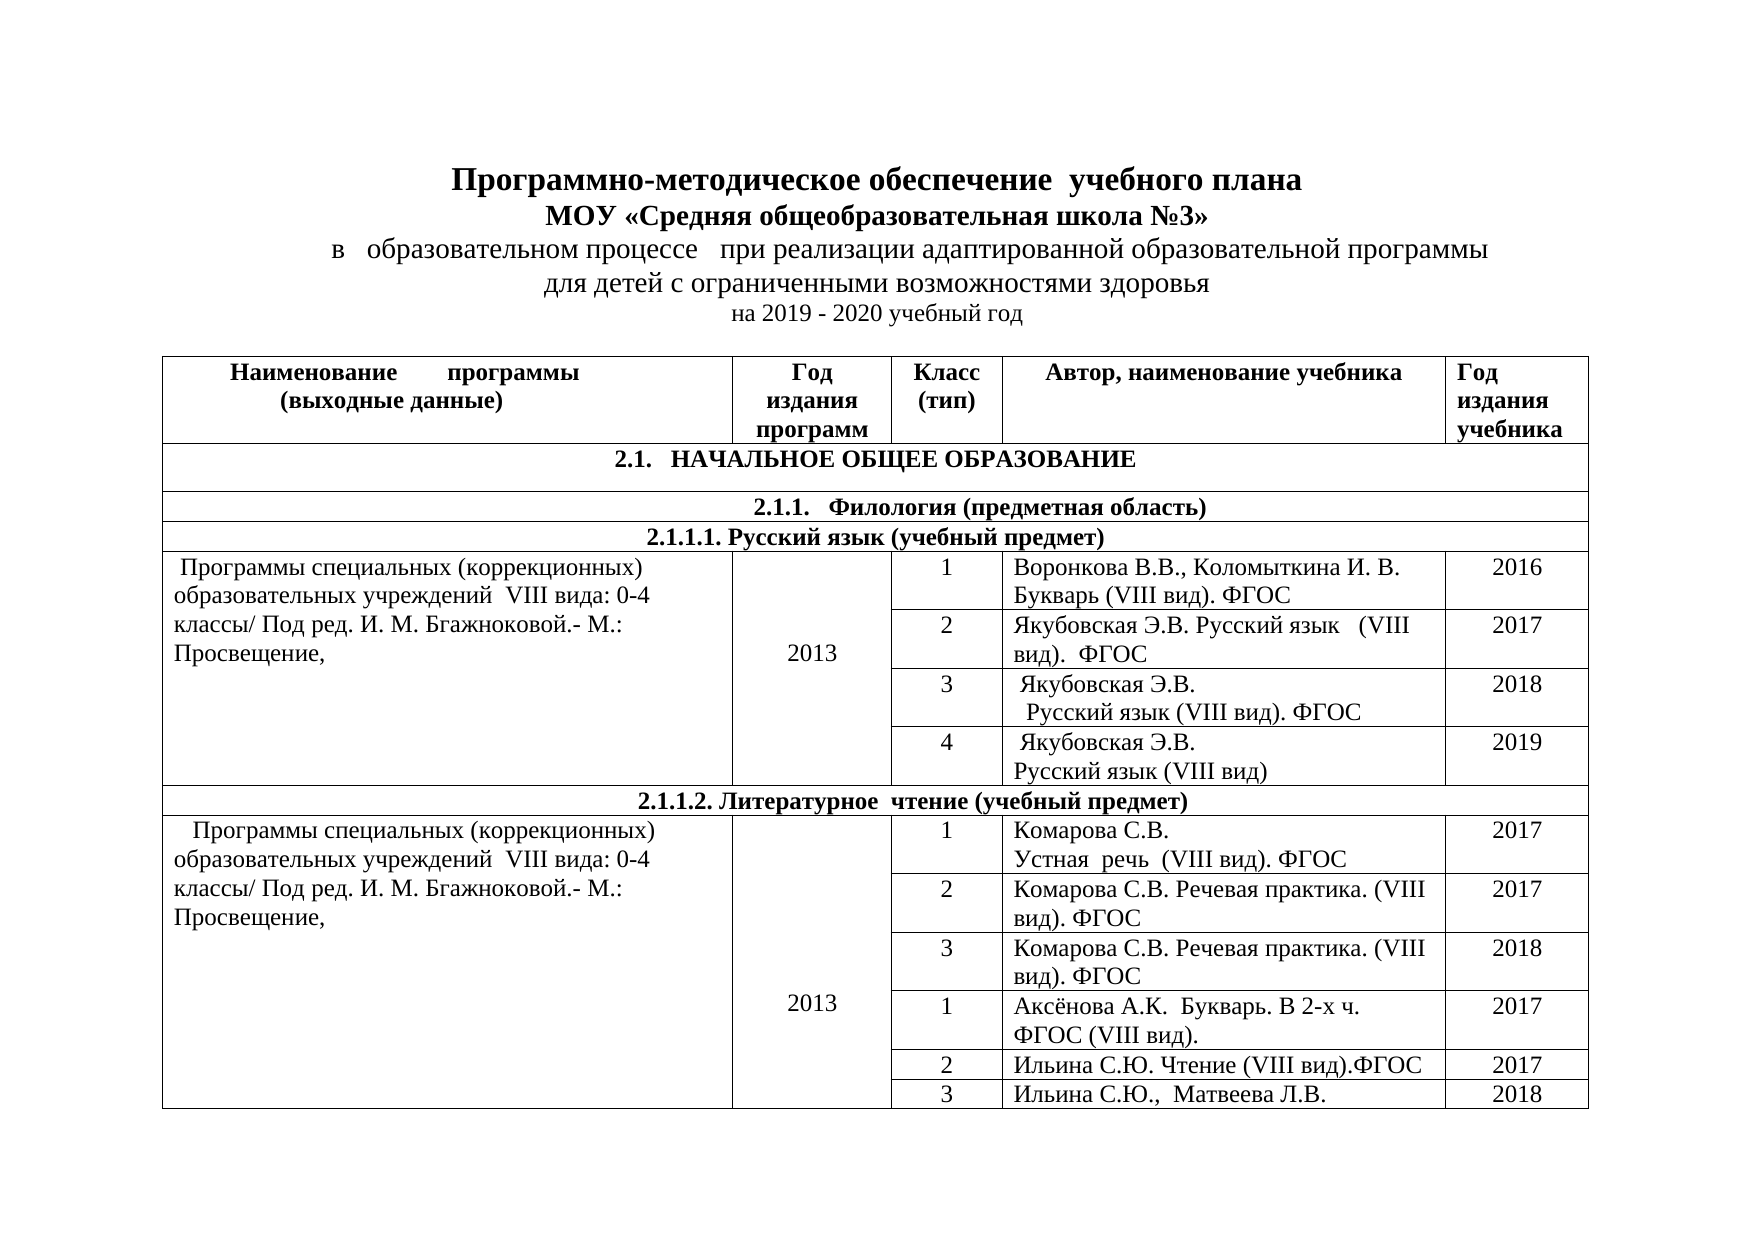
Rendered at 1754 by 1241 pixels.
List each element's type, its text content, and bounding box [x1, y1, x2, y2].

table_cell 2017 [1446, 991, 1588, 1049]
table_cell 2018 [1446, 669, 1588, 726]
table_cell 2.1. НАЧАЛЬНОЕ ОБЩЕЕ ОБРАЗОВАНИЕ [163, 444, 1588, 491]
table_cell 2 [892, 874, 1002, 932]
table_header Год издания учебника [1446, 357, 1588, 443]
table_cell 1 [892, 816, 1002, 873]
table_cell 3 [892, 1080, 1002, 1108]
table_cell Ильина С.Ю. Чтение (VIII вид).ФГОС [1003, 1050, 1445, 1078]
table_cell 3 [892, 669, 1002, 726]
table_cell 2017 [1446, 816, 1588, 873]
table_cell Якубовская Э.В. Русский язык (VIII вид). ФГОС [1003, 610, 1445, 668]
table_header Год издания программ [733, 357, 891, 443]
table_cell 2019 [1446, 727, 1588, 785]
list для детей с ограниченными возможностями здоровья [89, 265, 1665, 298]
table_header Класс (тип) [892, 357, 1002, 443]
table_cell 2017 [1446, 610, 1588, 668]
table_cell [163, 816, 732, 1108]
table_cell 2017 [1446, 1050, 1588, 1078]
table_cell Комарова С.В. Речевая практика. (VIII вид). ФГОС [1003, 933, 1445, 990]
table_header Наименование программы (выходные данные) [163, 357, 732, 443]
table_cell 2018 [1446, 933, 1588, 990]
table_cell 4 [892, 727, 1002, 785]
table_cell 2018 [1446, 1080, 1588, 1108]
table_cell Программы специальных (коррекционных) образовательных учреждений VIII вида: 0-4 классы/ Под ред. И. М. Бгажноковой.- М.: Просвещение, [163, 552, 732, 785]
list в образовательном процессе при реализации адаптированной образовательной программы [89, 231, 1665, 265]
table_cell 3 [892, 933, 1002, 990]
table_cell Филология (предметная область) [163, 492, 1588, 521]
table_cell Комарова С.В. Устная речь (VIII вид). ФГОС [1003, 816, 1445, 873]
table_cell 2.1.1.2. Литературное чтение (учебный предмет) [163, 786, 1588, 814]
table_cell Комарова С.В. Речевая практика. (VIII вид). ФГОС [1003, 874, 1445, 932]
text на 2019 - 2020 учебный год [89, 298, 1665, 327]
table_cell 2013 [733, 552, 891, 785]
table_cell Аксёнова А.К. Букварь. В 2-х ч. ФГОС (VIII вид). [1003, 991, 1445, 1049]
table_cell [1003, 1080, 1445, 1108]
table_cell Воронкова В.В., Коломыткина И. В. Букварь (VIII вид). ФГОС [1003, 552, 1445, 609]
text МОУ «Средняя общеобразовательная школа №3» [89, 198, 1665, 231]
table_cell 2 [892, 610, 1002, 668]
table_cell 2 [892, 1050, 1002, 1078]
table_cell Якубовская Э.В. Русский язык (VIII вид). ФГОС [1003, 669, 1445, 726]
table_cell 2013 [733, 816, 891, 1108]
table_cell Якубовская Э.В. Русский язык (VIII вид) [1003, 727, 1445, 785]
table_cell 1 [892, 991, 1002, 1049]
table_cell 1 [892, 552, 1002, 609]
table_cell 2016 [1446, 552, 1588, 609]
text Программно-методическое обеспечение учебного плана [89, 159, 1665, 198]
table_cell 2.1.1.1. Русский язык (учебный предмет) [163, 522, 1588, 551]
table_cell 2017 [1446, 874, 1588, 932]
table_header Автор, наименование учебника [1003, 357, 1445, 443]
